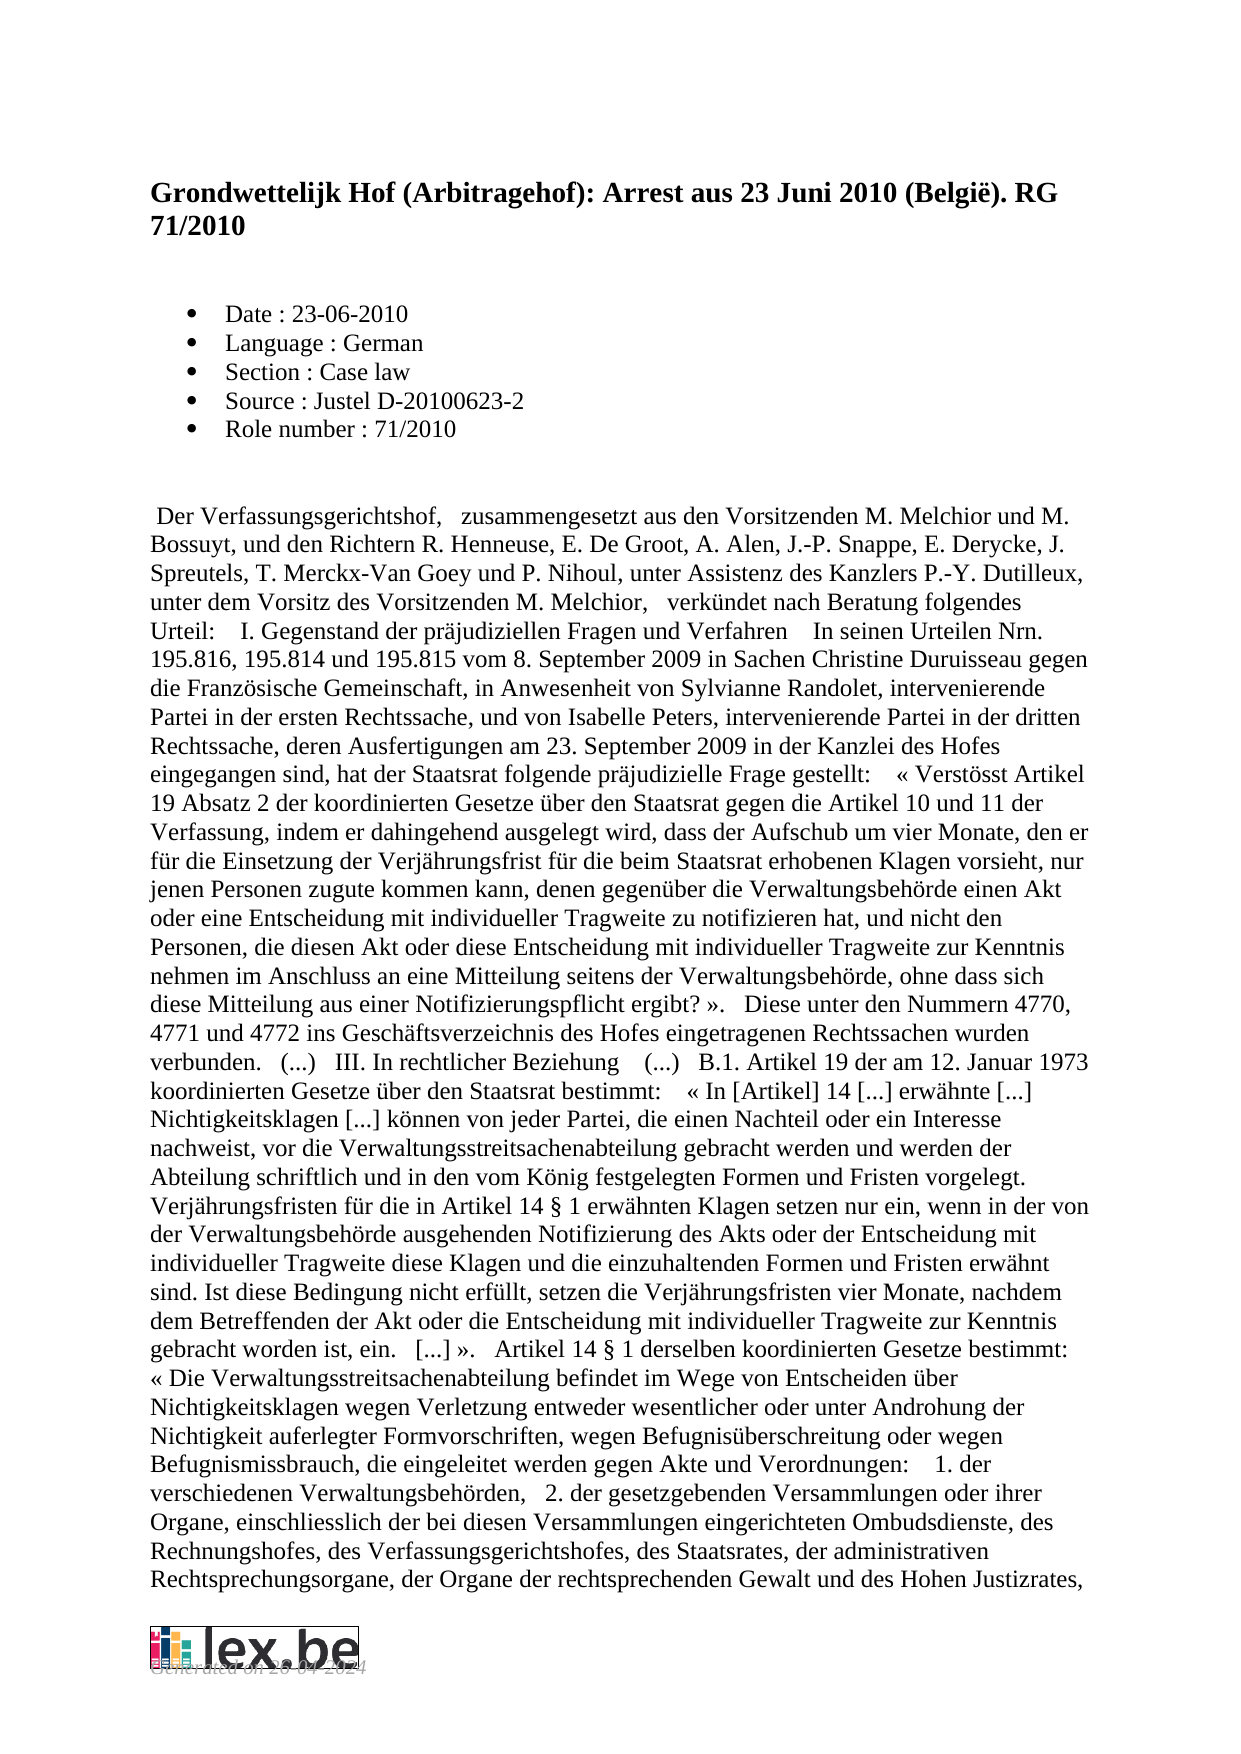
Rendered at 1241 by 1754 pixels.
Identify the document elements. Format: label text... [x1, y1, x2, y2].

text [150, 501, 1090, 1593]
list Section : Case law [187, 357, 1090, 386]
list Source : Justel D-20100623-2 [187, 386, 1090, 414]
picture [151, 1627, 358, 1668]
list Language : German [187, 328, 1090, 357]
list Role number : 71/2010 [187, 414, 1090, 443]
list Date : 23-06-2010 [187, 299, 1090, 328]
subtitle Grondwettelijk Hof (Arbitragehof): Arrest aus 23 Juni 2010 (België). RG 71/2010 [150, 175, 1090, 242]
